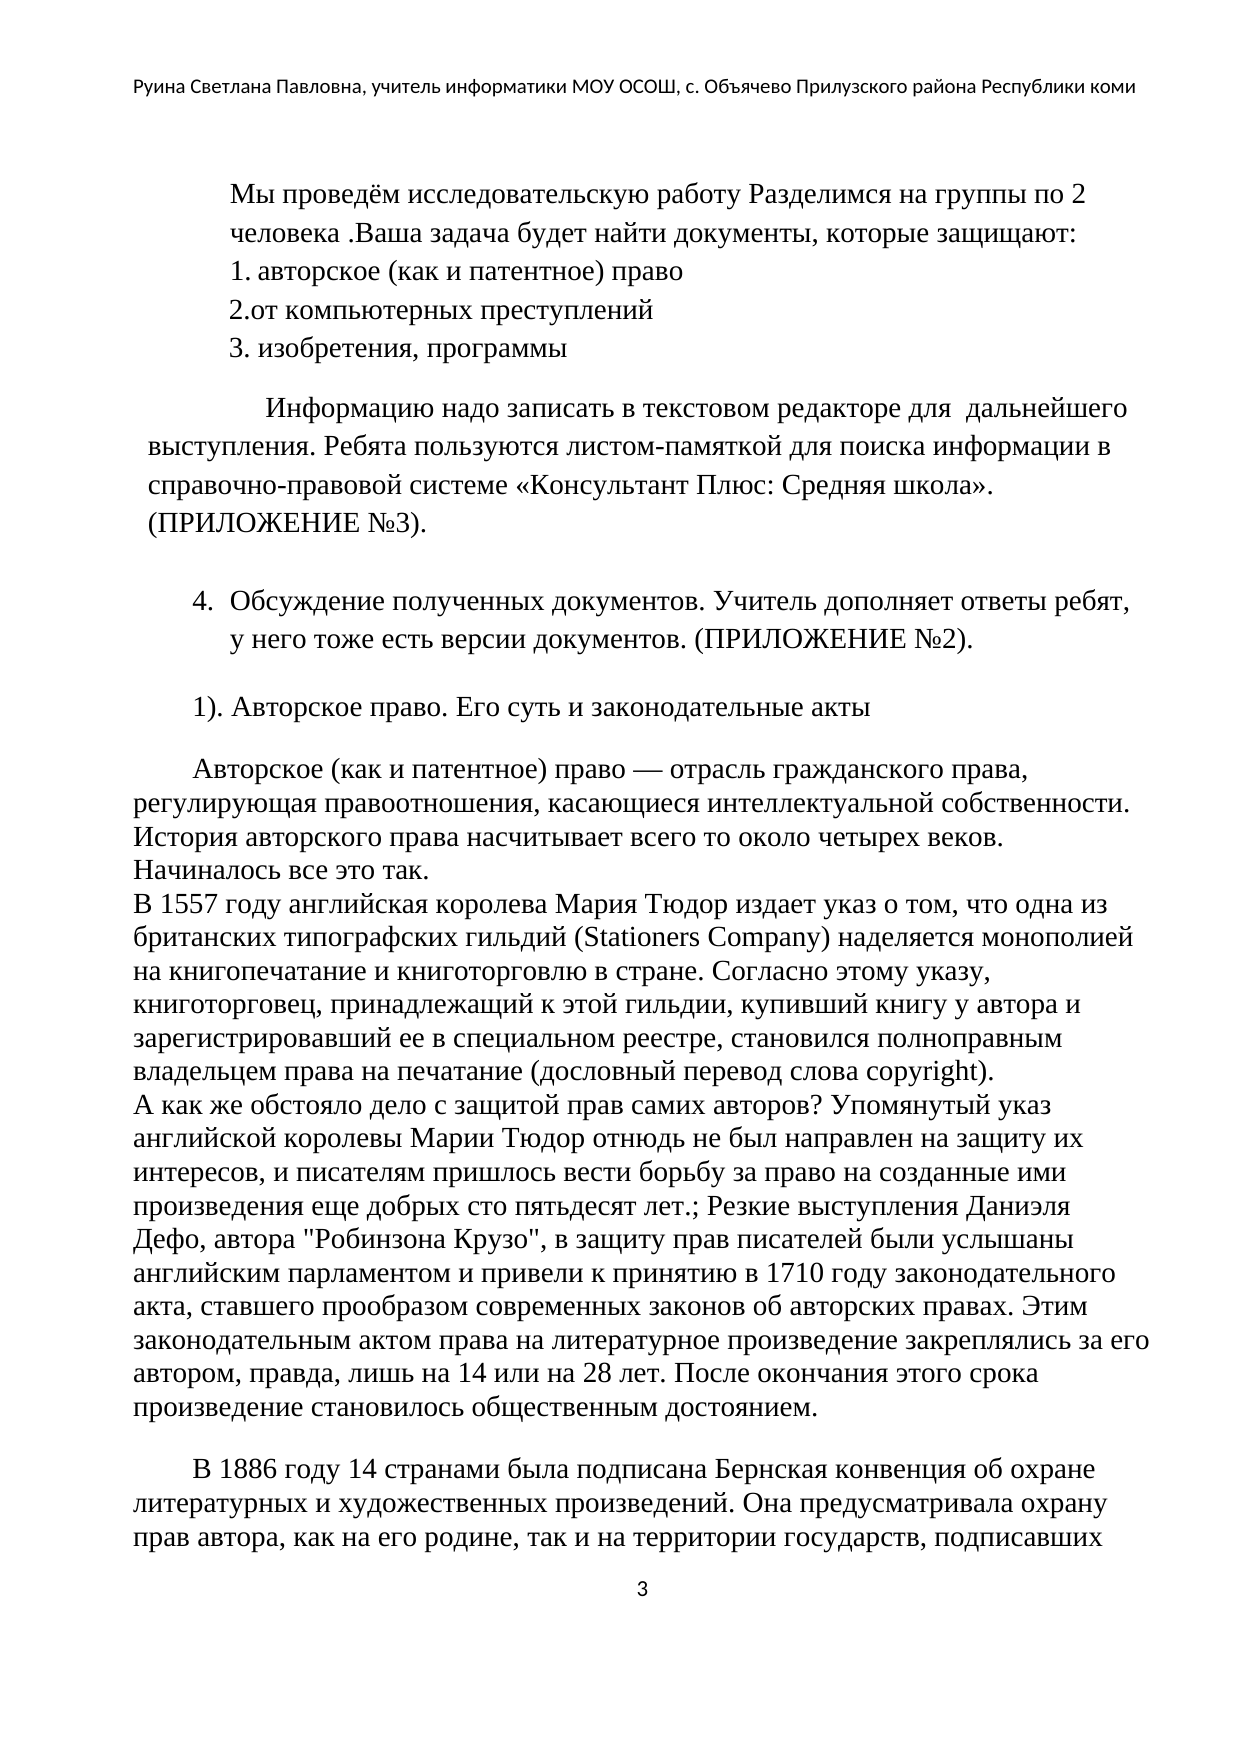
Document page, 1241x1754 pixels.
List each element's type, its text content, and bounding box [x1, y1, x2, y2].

text 1). Авторское право. Его суть и законодательные акты [133, 689, 1152, 722]
list Мы проведём исследовательскую работу Разделимся на группы по 2 человека .Ваша задача будет найти документы, которые защищают: [229, 176, 1152, 248]
text Информацию надо записать в текстовом редакторе для дальнейшего выступления. Ребята пользуются листом-памяткой для поиска информации в cправочно-правовой системе «Консультант Плюс: Средняя школа». (ПРИЛОЖЕНИЕ №3). [148, 390, 1152, 539]
list 3. изобретения, программы [192, 331, 1152, 364]
list 2.от компьютерных преступлений [192, 292, 1152, 326]
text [133, 1452, 1152, 1552]
list 1. авторское (как и патентное) право [229, 253, 1152, 287]
text Авторское (как и патентное) право — отрасль гражданского права, регулирующая правоотношения, касающиеся интеллектуальной собственности. История авторского права насчитывает всего то около четырех веков. Начиналось все это так. В 1557 году английская королева Мария Тюдор издает указ о том, что одна из британских типографских гильдий (Stationers Company) наделяется монополией на книгопечатание и книготорговлю в стране. Согласно этому указу, книготорговец, принадлежащий к этой гильдии, купивший книгу у автора и зарегистрировавший ее в специальном реестре, становился полноправным владельцем права на печатание (дословный перевод слова copyright). А как же обстояло дело с защитой прав самих авторов? Упомянутый указ английской королевы Марии Тюдор отнюдь не был направлен на защиту их интересов, и писателям пришлось вести борьбу за право на созданные ими произведения еще добрых сто пятьдесят лет.; Резкие выступления Даниэля Дефо, автора "Робинзона Крузо", в защиту прав писателей были услышаны английским парламентом и привели к принятию в 1710 году законодательного акта, ставшего прообразом современных законов об авторских правах. Этим законодательным актом права на литературное произведение закреплялись за его автором, правда, лишь на 14 или на 28 лет. После окончания этого срока произведение становилось общественным достоянием. [133, 752, 1152, 1422]
list Обсуждение полученных документов. Учитель дополняет ответы ребят, у него тоже есть версии документов. (ПРИЛОЖЕНИЕ №2). [192, 583, 1152, 655]
